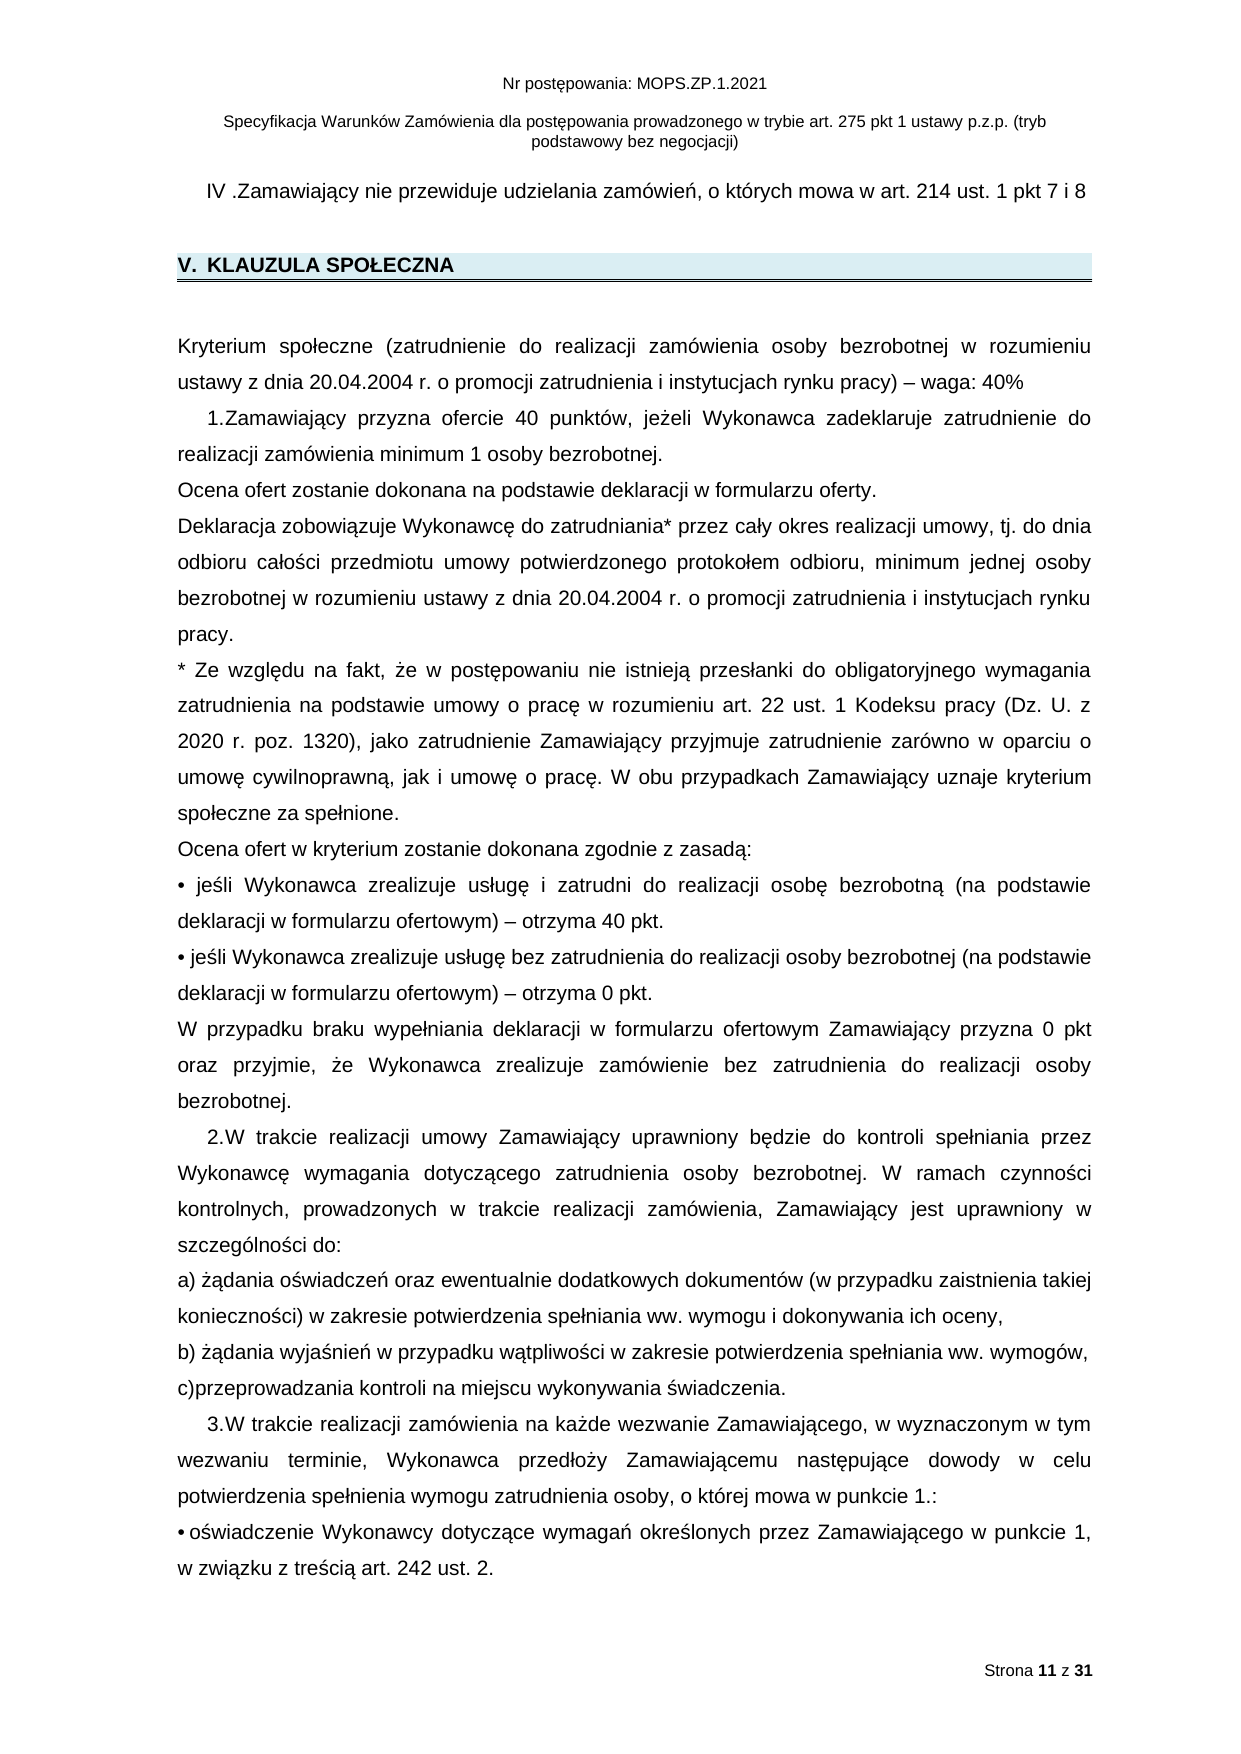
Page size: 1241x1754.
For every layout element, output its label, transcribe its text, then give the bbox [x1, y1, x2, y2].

list • oświadczenie Wykonawcy dotyczące wymagań określonych przez Zamawiającego w punkcie 1, w związku z treścią art. 242 ust. 2. [177, 1520, 1092, 1580]
list • jeśli Wykonawca zrealizuje usługę bez zatrudnienia do realizacji osoby bezrobotnej (na podstawie deklaracji w formularzu ofertowym) – otrzyma 0 pkt. [177, 945, 1092, 1005]
list 1. Zamawiający przyzna ofercie 40 punktów, jeżeli Wykonawca zadeklaruje zatrudnienie do realizacji zamówienia minimum 1 osoby bezrobotnej. [177, 406, 1092, 466]
text IV .Zamawiający nie przewiduje udzielania zamówień, o których mowa w art. 214 ust. 1 pkt 7 i 8 [177, 179, 1092, 203]
list Kryterium społeczne (zatrudnienie do realizacji zamówienia osoby bezrobotnej w rozumieniu ustawy z dnia 20.04.2004 r. o promocji zatrudnienia i instytucjach rynku pracy) – waga: 40% [177, 334, 1092, 394]
list KLAUZULA SPOŁECZNA [177, 253, 1092, 279]
list W przypadku braku wypełniania deklaracji w formularzu ofertowym Zamawiający przyzna 0 pkt oraz przyjmie, że Wykonawca zrealizuje zamówienie bez zatrudnienia do realizacji osoby bezrobotnej. [177, 1017, 1092, 1113]
list Deklaracja zobowiązuje Wykonawcę do zatrudniania* przez cały okres realizacji umowy, tj. do dnia odbioru całości przedmiotu umowy potwierdzonego protokołem odbioru, minimum jednej osoby bezrobotnej w rozumieniu ustawy z dnia 20.04.2004 r. o promocji zatrudnienia i instytucjach rynku pracy. [177, 514, 1092, 645]
list Ocena ofert zostanie dokonana na podstawie deklaracji w formularzu oferty. [177, 478, 1092, 502]
list c) przeprowadzania kontroli na miejscu wykonywania świadczenia. [177, 1376, 1092, 1400]
list a) żądania oświadczeń oraz ewentualnie dodatkowych dokumentów (w przypadku zaistnienia takiej konieczności) w zakresie potwierdzenia spełniania ww. wymogu i dokonywania ich oceny, [177, 1268, 1092, 1328]
list • jeśli Wykonawca zrealizuje usługę i zatrudni do realizacji osobę bezrobotną (na podstawie deklaracji w formularzu ofertowym) – otrzyma 40 pkt. [177, 873, 1092, 933]
list 3. W trakcie realizacji zamówienia na każde wezwanie Zamawiającego, w wyznaczonym w tym wezwaniu terminie, Wykonawca przedłoży Zamawiającemu następujące dowody w celu potwierdzenia spełnienia wymogu zatrudnienia osoby, o której mowa w punkcie 1.: [177, 1412, 1092, 1508]
list Ocena ofert w kryterium zostanie dokonana zgodnie z zasadą: [177, 837, 1092, 861]
list 2. W trakcie realizacji umowy Zamawiający uprawniony będzie do kontroli spełniania przez Wykonawcę wymagania dotyczącego zatrudnienia osoby bezrobotnej. W ramach czynności kontrolnych, prowadzonych w trakcie realizacji zamówienia, Zamawiający jest uprawniony w szczególności do: [177, 1124, 1092, 1256]
list b) żądania wyjaśnień w przypadku wątpliwości w zakresie potwierdzenia spełniania ww. wymogów, [177, 1340, 1092, 1364]
list * Ze względu na fakt, że w postępowaniu nie istnieją przesłanki do obligatoryjnego wymagania zatrudnienia na podstawie umowy o pracę w rozumieniu art. 22 ust. 1 Kodeksu pracy (Dz. U. z 2020 r. poz. 1320), jako zatrudnienie Zamawiający przyjmuje zatrudnienie zarówno w oparciu o umowę cywilnoprawną, jak i umowę o pracę. W obu przypadkach Zamawiający uznaje kryterium społeczne za spełnione. [177, 657, 1092, 825]
